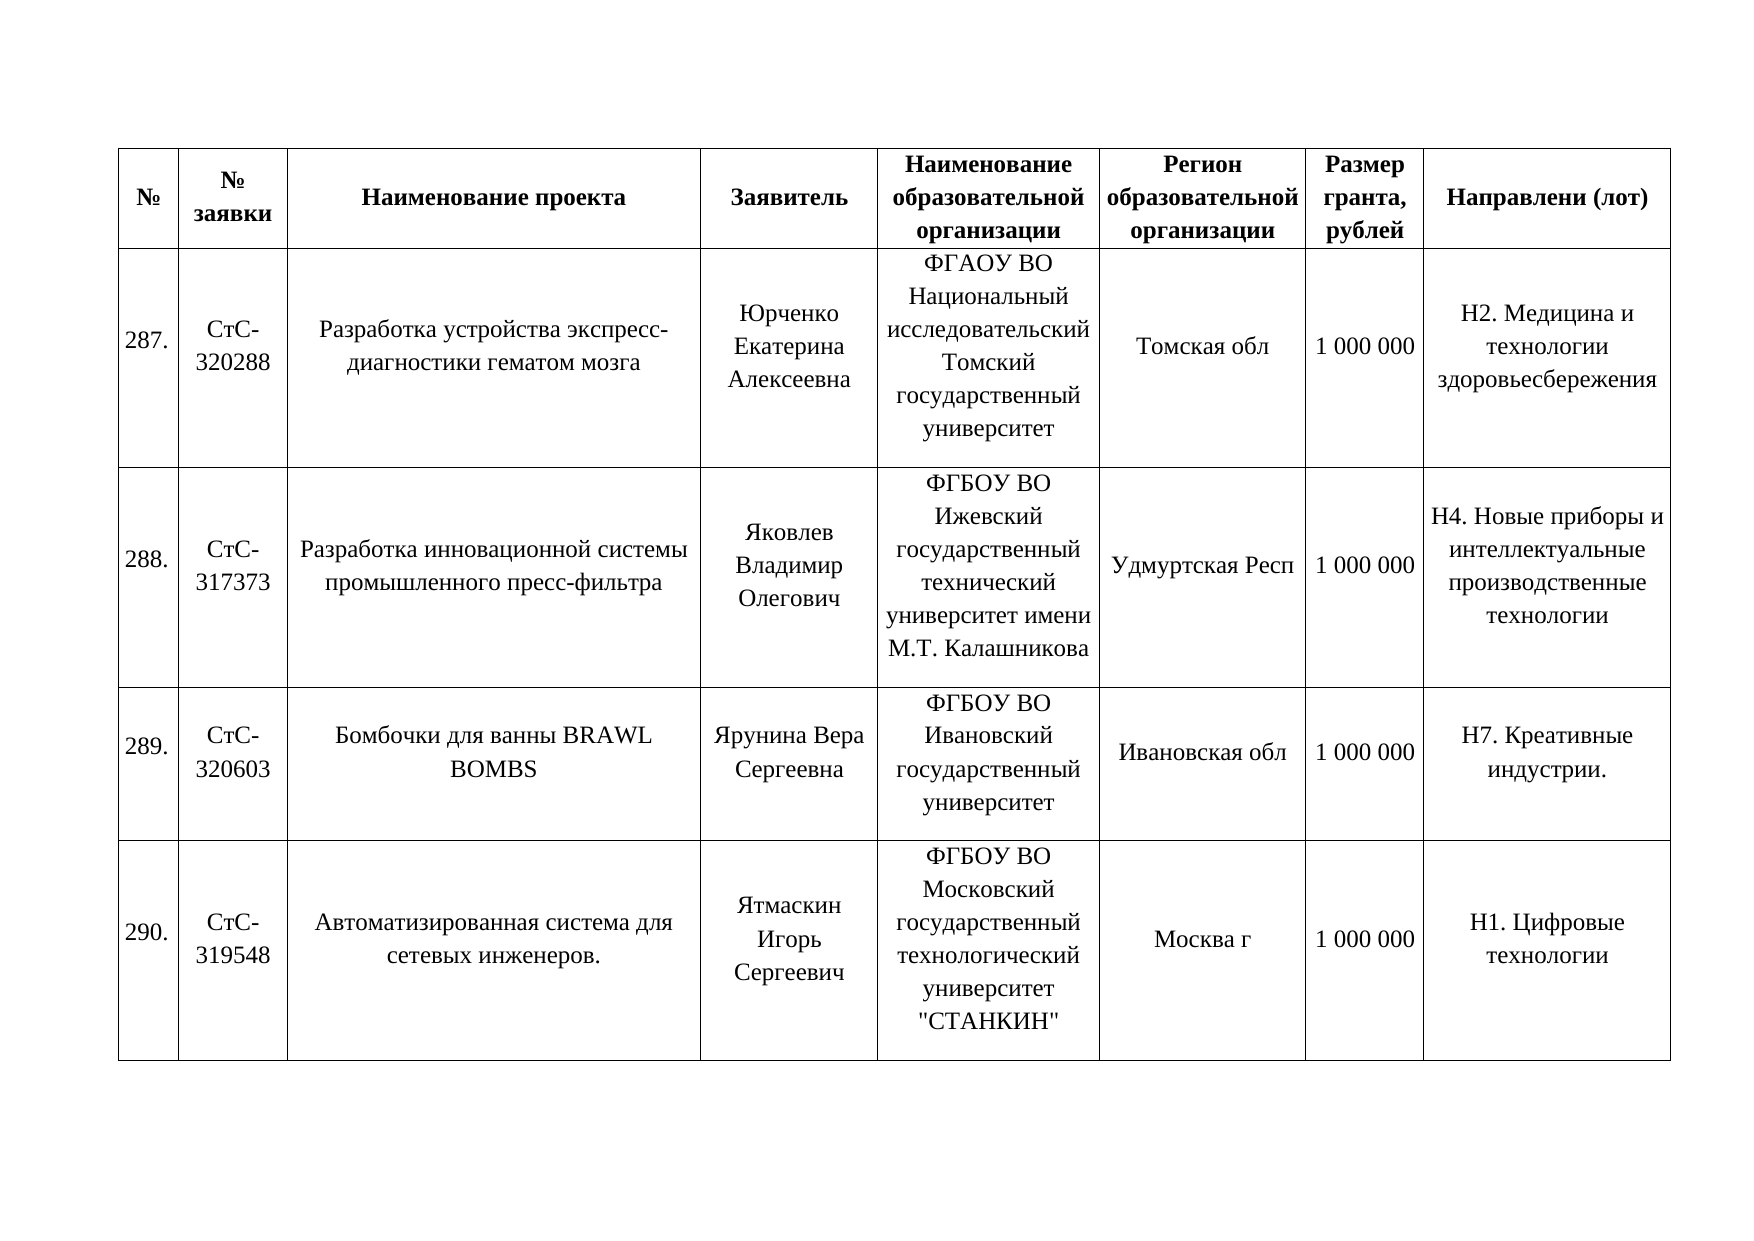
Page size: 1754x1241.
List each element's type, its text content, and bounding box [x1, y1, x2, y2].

table_cell [119, 249, 178, 467]
table_header Наименование проекта [288, 149, 700, 247]
table_cell 1 000 000 [1306, 249, 1423, 467]
table_cell ФГБОУ ВО Ивановский государственный университет [878, 688, 1099, 840]
table_cell Ярунина Вера Сергеевна [701, 688, 877, 840]
table_cell Н1. Цифровые технологии [1424, 841, 1670, 1060]
table_cell 1 000 000 [1306, 841, 1423, 1060]
table_cell Юрченко Екатерина Алексеевна [701, 249, 877, 467]
table_cell Н2. Медицина и технологии здоровьесбережения [1424, 249, 1670, 467]
table_cell ФГАОУ ВО Национальный исследовательский Томский государственный университет [878, 249, 1099, 467]
table_cell Бомбочки для ванны BRAWL BOMBS [288, 688, 700, 840]
table_header Регион образовательной организации [1100, 149, 1305, 247]
table_cell [119, 468, 178, 687]
table_cell Н7. Креативные индустрии. [1424, 688, 1670, 840]
table_cell 1 000 000 [1306, 468, 1423, 687]
table_cell Н4. Новые приборы и интеллектуальные производственные технологии [1424, 468, 1670, 687]
table_cell Томская обл [1100, 249, 1305, 467]
table_cell Автоматизированная система для сетевых инженеров. [288, 841, 700, 1060]
table_cell Яковлев Владимир Олегович [701, 468, 877, 687]
table_cell Удмуртская Респ [1100, 468, 1305, 687]
table_cell ФГБОУ ВО Ижевский государственный технический университет имени М.Т. Калашникова [878, 468, 1099, 687]
table_cell СтС-320288 [179, 249, 287, 467]
table_header Размер гранта, рублей [1306, 149, 1423, 247]
table_cell Москва г [1100, 841, 1305, 1060]
table_cell СтС-317373 [179, 468, 287, 687]
table_cell СтС-320603 [179, 688, 287, 840]
table_cell [119, 841, 178, 1060]
table_cell Разработка инновационной системы промышленного пресс-фильтра [288, 468, 700, 687]
table_header Заявитель [701, 149, 877, 247]
table_cell Ятмаскин Игорь Сергеевич [701, 841, 877, 1060]
table_header Наименование образовательной организации [878, 149, 1099, 247]
table_cell [119, 688, 178, 840]
table_cell 1 000 000 [1306, 688, 1423, 840]
table_header Направлени (лот) [1424, 149, 1670, 247]
table_cell Ивановская обл [1100, 688, 1305, 840]
table_header № заявки [179, 149, 287, 247]
table_cell Разработка устройства экспресс-диагностики гематом мозга [288, 249, 700, 467]
table_cell СтС-319548 [179, 841, 287, 1060]
table_cell ФГБОУ ВО Московский государственный технологический университет "СТАНКИН" [878, 841, 1099, 1060]
table_header № [119, 149, 178, 247]
